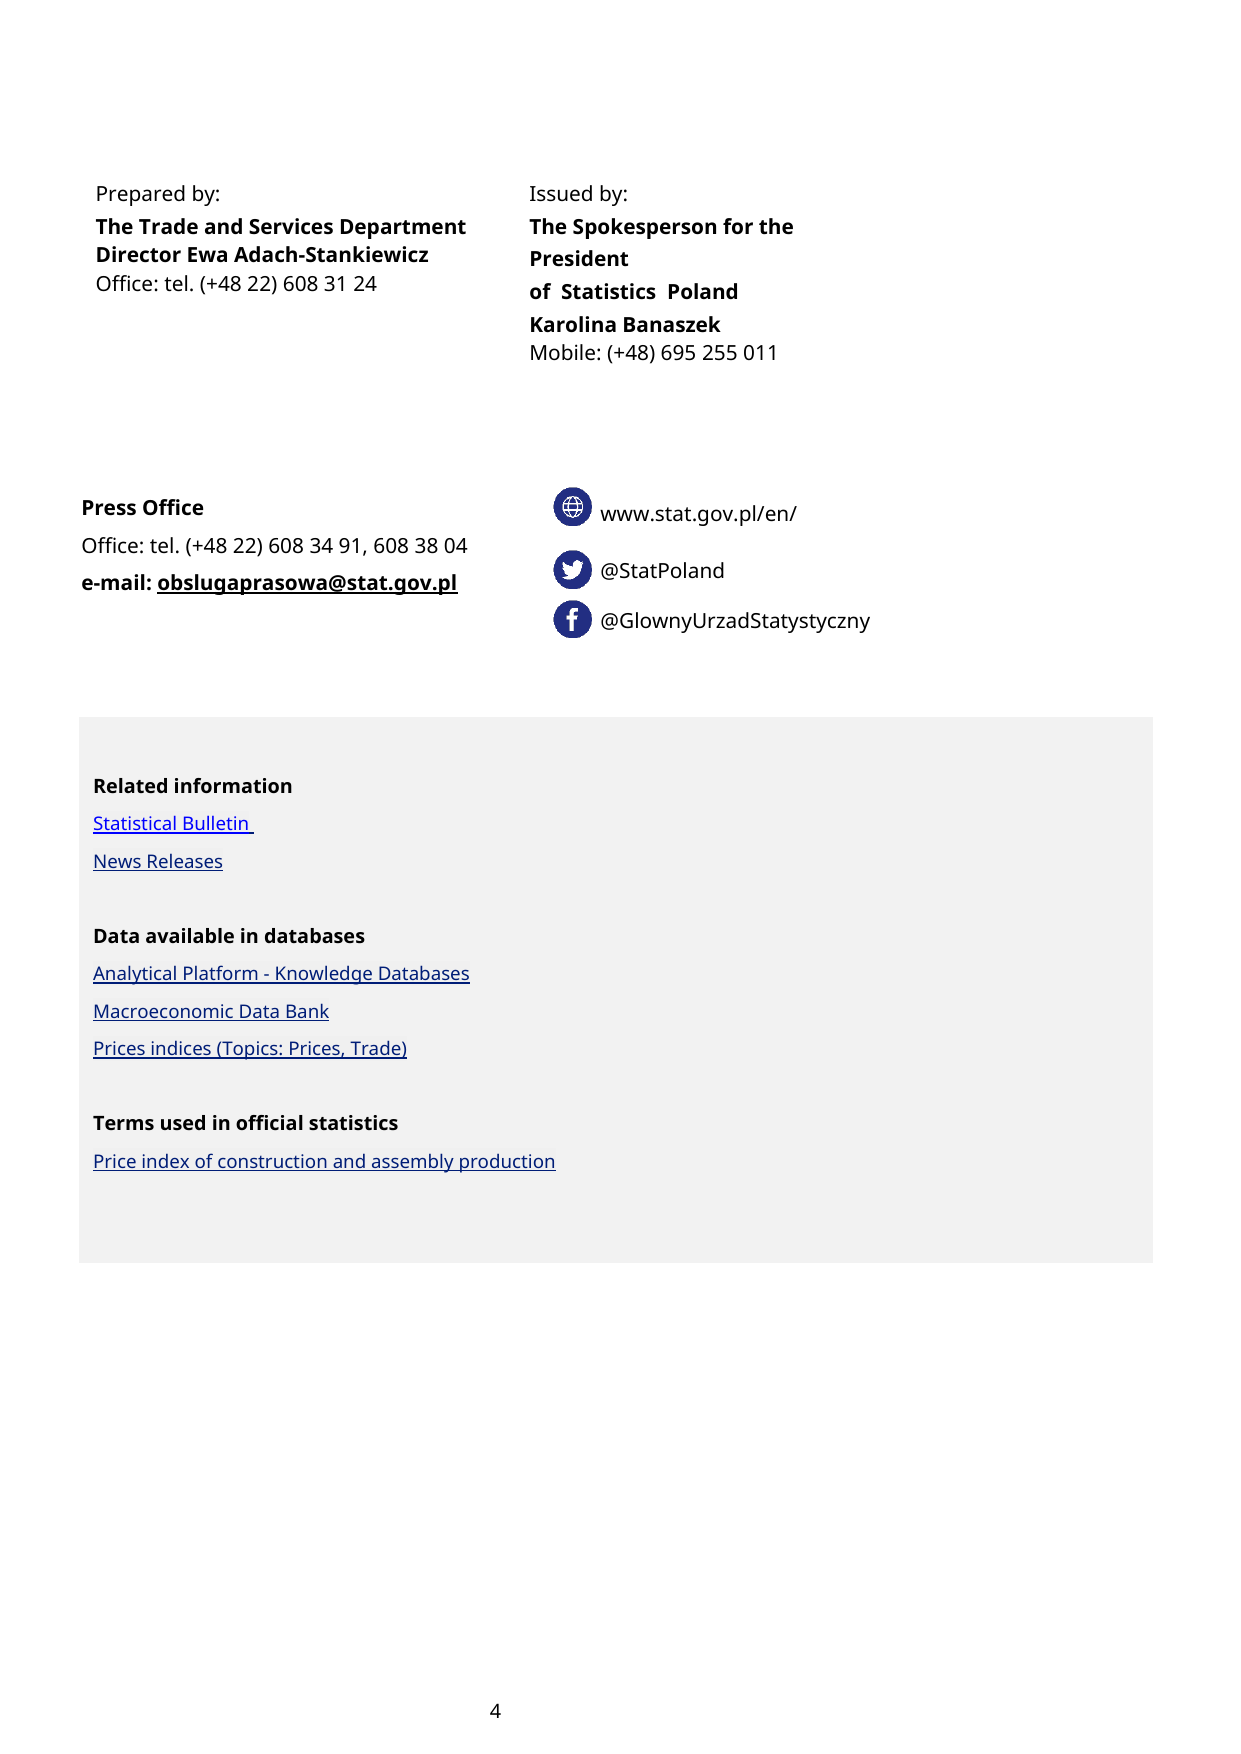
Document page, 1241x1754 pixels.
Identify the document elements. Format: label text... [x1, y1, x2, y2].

table_cell [532, 596, 594, 646]
table_header www.stat.gov.pl/en/ [594, 483, 915, 546]
picture [551, 549, 594, 591]
table_cell @GlownyUrzadStatystyczny [594, 596, 915, 646]
picture [551, 598, 594, 640]
picture [551, 486, 594, 528]
table_header Press Office Office: tel. (+48 22) 608 34 91, 608 38 04 e-mail: obslugaprasowa@stat.gov.pl [75, 483, 532, 646]
table_header [532, 483, 594, 546]
table_header Issued by: The Spokesperson for the President of Statistics Poland Karolina Banaszek Mobile: (+48) 695 255 011 [518, 179, 906, 395]
table_cell @StatPoland [594, 546, 915, 596]
table_header Prepared by: The Trade and Services Department Director Ewa Adach-Stankiewicz Office: tel. (+48 22) 608 31 24 [84, 179, 518, 395]
table_cell [532, 546, 594, 596]
